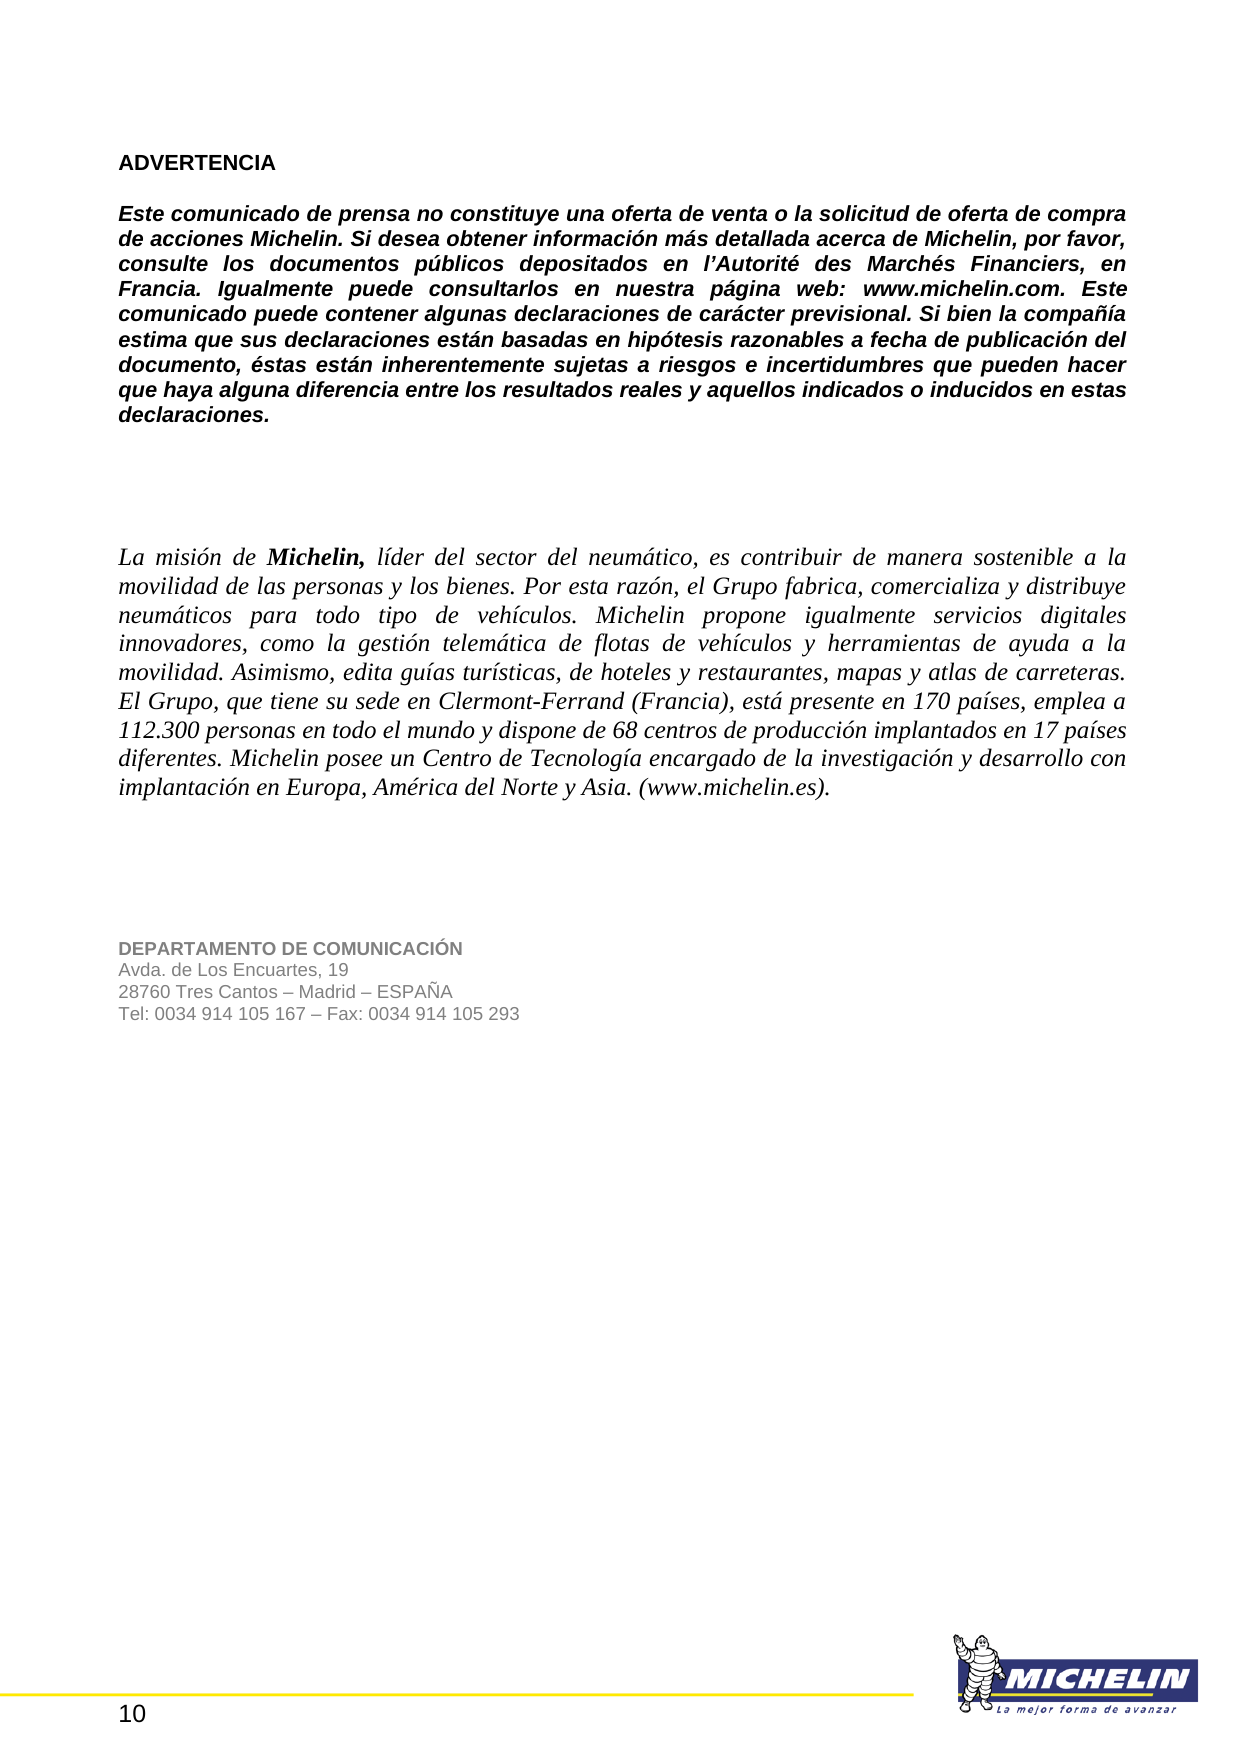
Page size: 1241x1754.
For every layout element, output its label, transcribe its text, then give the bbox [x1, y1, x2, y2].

text Tel: 0034 914 105 167 – Fax: 0034 914 105 293 [118, 1002, 1128, 1024]
text 28760 Tres Cantos – Madrid – ESPAÑA [118, 981, 1128, 1002]
text La misión de Michelin, líder del sector del neumático, es contribuir de manera sostenible a la movilidad de las personas y los bienes. Por esta razón, el Grupo fabrica, comercializa y distribuye neumáticos para todo tipo de vehículos. Michelin propone igualmente servicios digitales innovadores, como la gestión telemática de flotas de vehículos y herramientas de ayuda a la movilidad. Asimismo, edita guías turísticas, de hoteles y restaurantes, mapas y atlas de carreteras. El Grupo, que tiene su sede en Clermont-Ferrand (Francia), está presente en 170 países, emplea a 112.300 personas en todo el mundo y dispone de 68 centros de producción implantados en 17 países diferentes. Michelin posee un Centro de Tecnología encargado de la investigación y desarrollo con implantación en Europa, América del Norte y Asia. (www.michelin.es). [118, 542, 1128, 801]
text DEPARTAMENTO DE COMUNICACIÓN [118, 938, 1128, 959]
text ADVERTENCIA [118, 150, 1128, 175]
text Este comunicado de prensa no constituye una oferta de venta o la solicitud de oferta de compra de acciones Michelin. Si desea obtener información más detallada acerca de Michelin, por favor, consulte los documentos públicos depositados en l’Autorité des Marchés Financiers, en Francia. Igualmente puede consultarlos en nuestra página web: www.michelin.com. Este comunicado puede contener algunas declaraciones de carácter previsional. Si bien la compañía estima que sus declaraciones están basadas en hipótesis razonables a fecha de publicación del documento, éstas están inherentemente sujetas a riesgos e incertidumbres que pueden hacer que haya alguna diferencia entre los resultados reales y aquellos indicados o inducidos en estas declaraciones. [118, 200, 1128, 427]
picture [0, 1634, 1199, 1715]
text Avda. de Los Encuartes, 19 [118, 959, 1128, 981]
